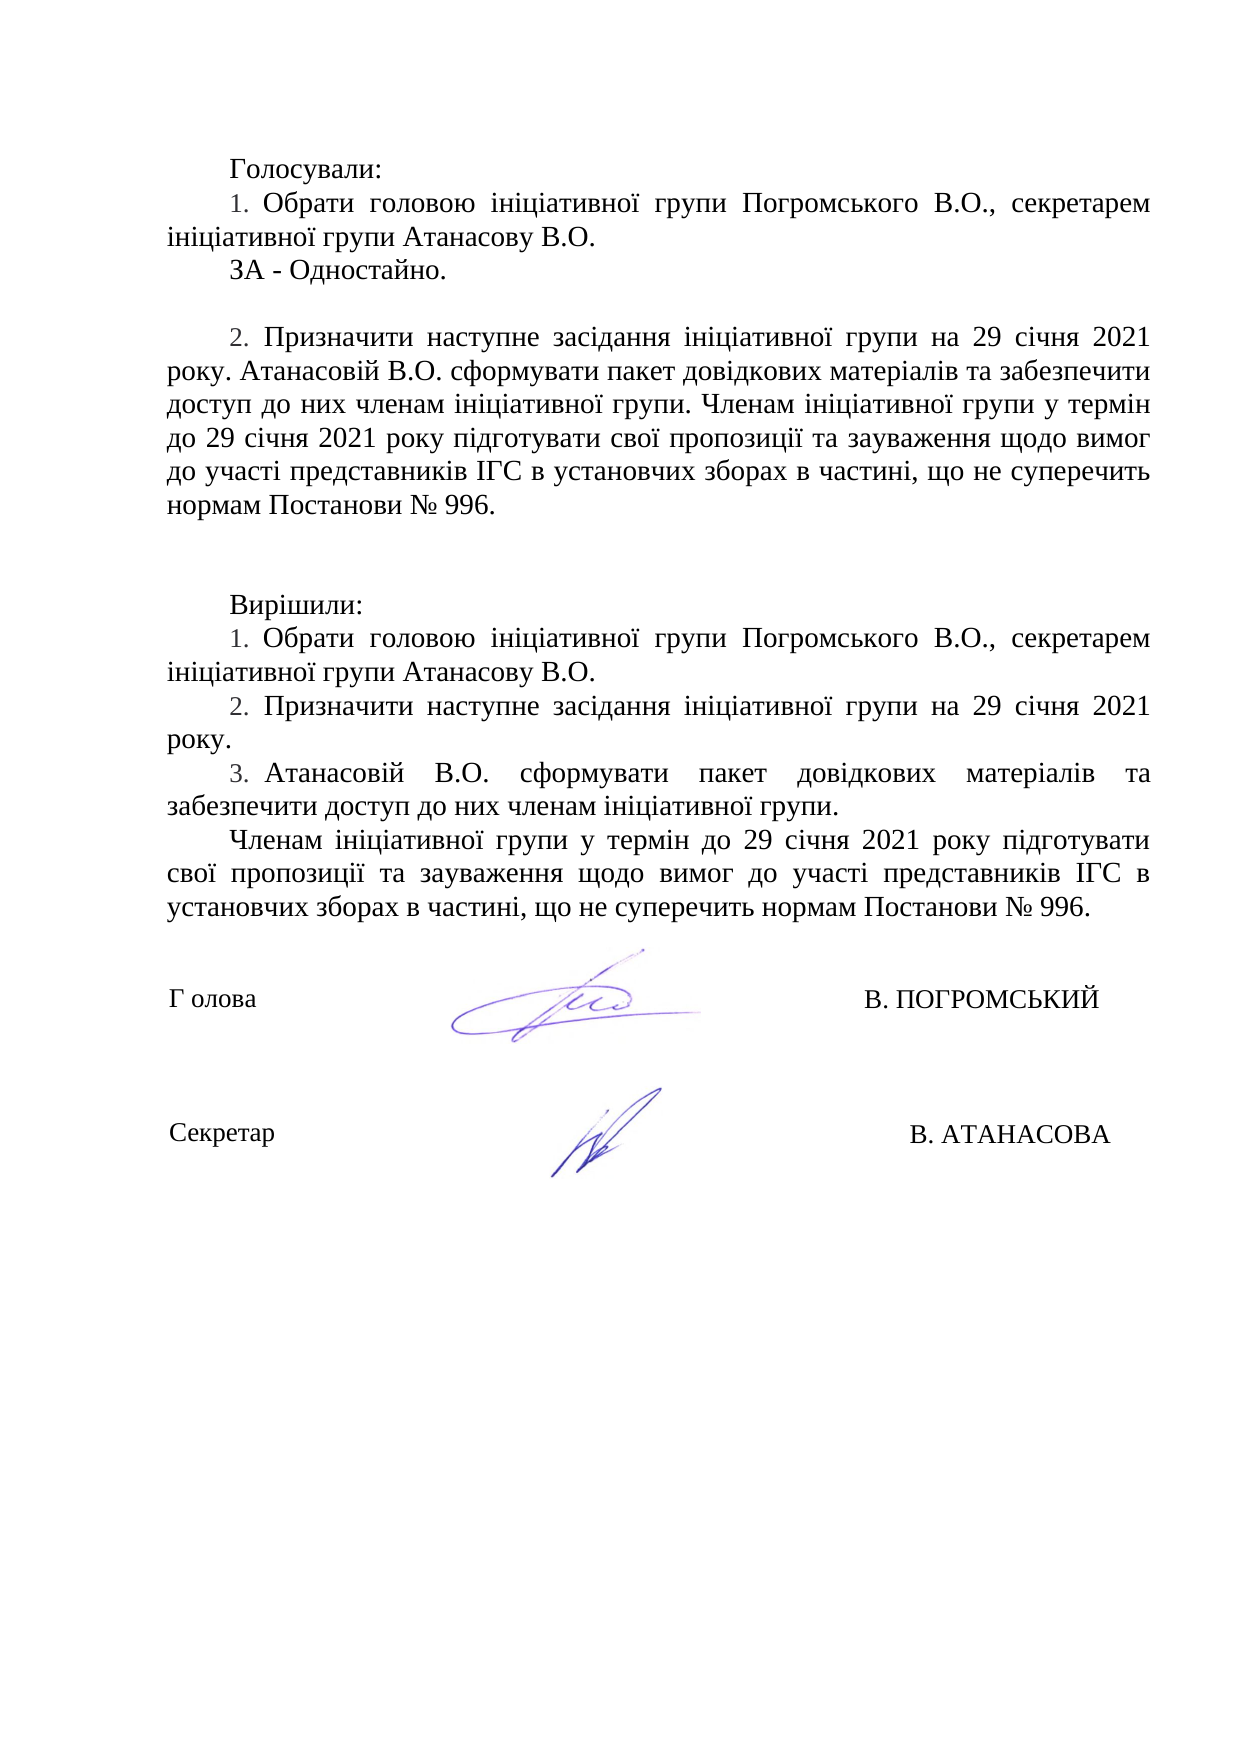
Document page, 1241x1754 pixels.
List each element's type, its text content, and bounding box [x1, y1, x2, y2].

picture [549, 1086, 663, 1179]
text ЗА - Одностайно. [167, 253, 1152, 286]
list Призначити наступне засідання ініціативної групи на 29 січня 2021 року. [167, 688, 1152, 755]
list Атанасовій В.О. сформувати пакет довідкових матеріалів та забезпечити доступ до них членам ініціативної групи. [167, 755, 1152, 822]
text Членам ініціативної групи у термін до 29 січня 2021 року підготувати свої пропозиції та зауваження щодо вимог до участі представників ІГС в установчих зборах в частині, що не суперечить нормам Постанови № 996. [167, 822, 1152, 923]
text Голосували: [167, 152, 1152, 186]
text Вирішили: [167, 587, 1152, 621]
list Призначити наступне засідання ініціативної групи на 29 січня 2021 року. Атанасовій В.О. сформувати пакет довідкових матеріалів та забезпечити доступ до них членам ініціативної групи. Членам ініціативної групи у термін до 29 січня 2021 року підготувати свої пропозиції та зауваження щодо вимог до участі представників ІГС в установчих зборах в частині, що не суперечить нормам Постанови № 996. [167, 319, 1152, 521]
list Обрати головою ініціативної групи Погромського В.О., секретарем ініціативної групи Атанасову В.О. [167, 621, 1152, 688]
picture [450, 947, 701, 1044]
list Обрати головою ініціативної групи Погромського В.О., секретарем ініціативної групи Атанасову В.О. [167, 186, 1152, 253]
